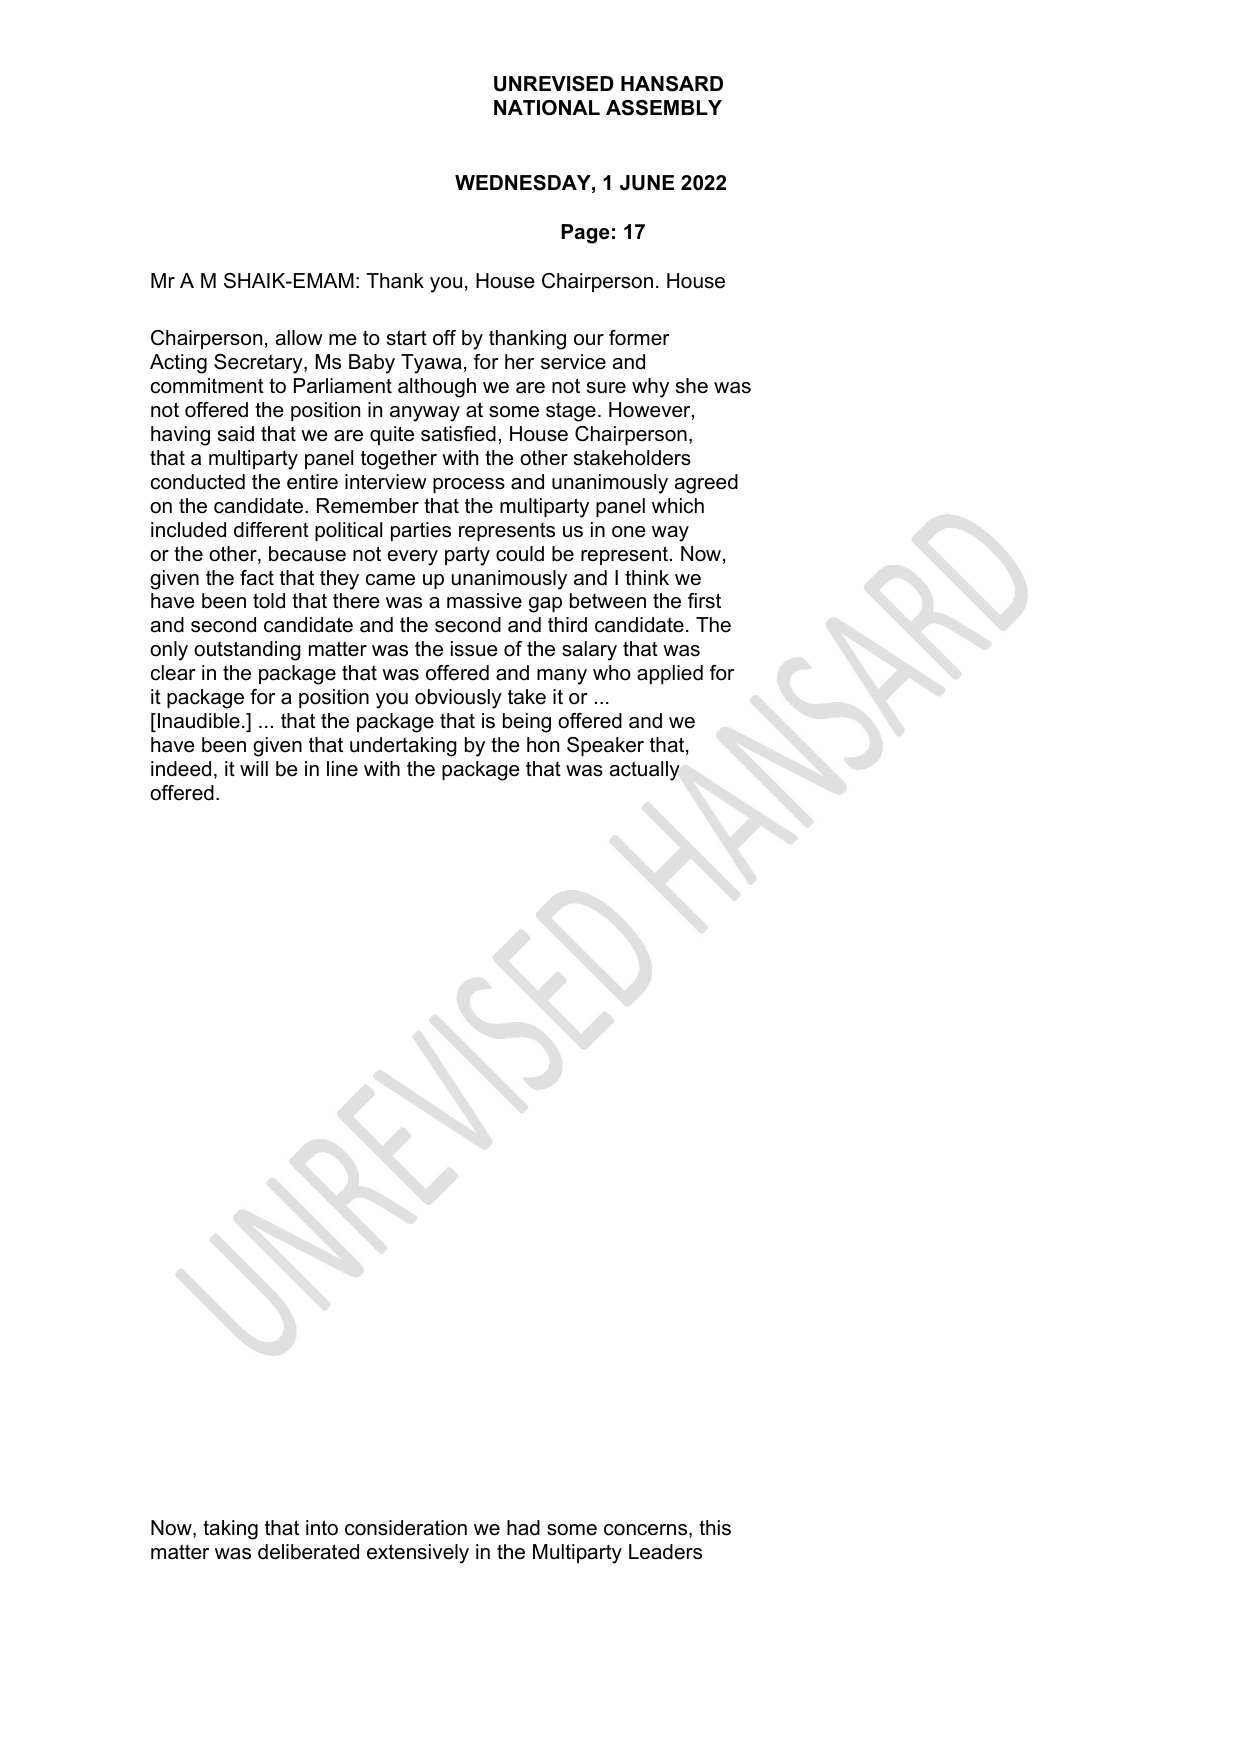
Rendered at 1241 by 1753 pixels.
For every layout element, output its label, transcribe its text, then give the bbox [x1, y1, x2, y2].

text having said that we are quite satisfied, House Chairperson, [150, 422, 1105, 446]
text matter was deliberated extensively in the Multiparty Leaders [150, 1539, 1105, 1563]
text NATIONAL ASSEMBLY [493, 96, 773, 120]
text given the fact that they came up unanimously and I think we [150, 565, 1105, 589]
text indeed, it will be in line with the package that was actually [150, 757, 1105, 781]
text Now, taking that into consideration we had some concerns, this [150, 1516, 1105, 1539]
text it package for a position you obviously take it or ... [150, 685, 1105, 709]
text Chairperson, allow me to start off by thanking our former [150, 326, 1105, 350]
text have been given that undertaking by the hon Speaker that, [150, 733, 1105, 757]
text [Inaudible.] ... that the package that is being offered and we [150, 709, 1105, 733]
text commitment to Parliament although we are not sure why she was [150, 374, 1105, 398]
text Acting Secretary, Ms Baby Tyawa, for her service and [150, 350, 1105, 374]
text only outstanding matter was the issue of the salary that was [150, 637, 1105, 661]
picture [172, 805, 1030, 1358]
text Page: 17 [560, 219, 705, 243]
text conducted the entire interview process and unanimously agreed [150, 469, 1105, 493]
text Mr A M SHAIK-EMAM: Thank you, House Chairperson. House [150, 269, 985, 293]
text WEDNESDAY, 1 JUNE 2022 [455, 170, 810, 194]
text clear in the package that was offered and many who applied for [150, 661, 1105, 685]
text that a multiparty panel together with the other stakeholders [150, 446, 1105, 469]
text on the candidate. Remember that the multiparty panel which [150, 493, 1105, 517]
text offered. [150, 781, 1105, 805]
text not offered the position in anyway at some stage. However, [150, 398, 1105, 422]
text have been told that there was a massive gap between the first [150, 589, 1105, 613]
text UNREVISED HANSARD [493, 72, 773, 96]
text included different political parties represents us in one way [150, 517, 1105, 541]
text and second candidate and the second and third candidate. The [150, 613, 1105, 637]
text or the other, because not every party could be represent. Now, [150, 541, 1105, 565]
